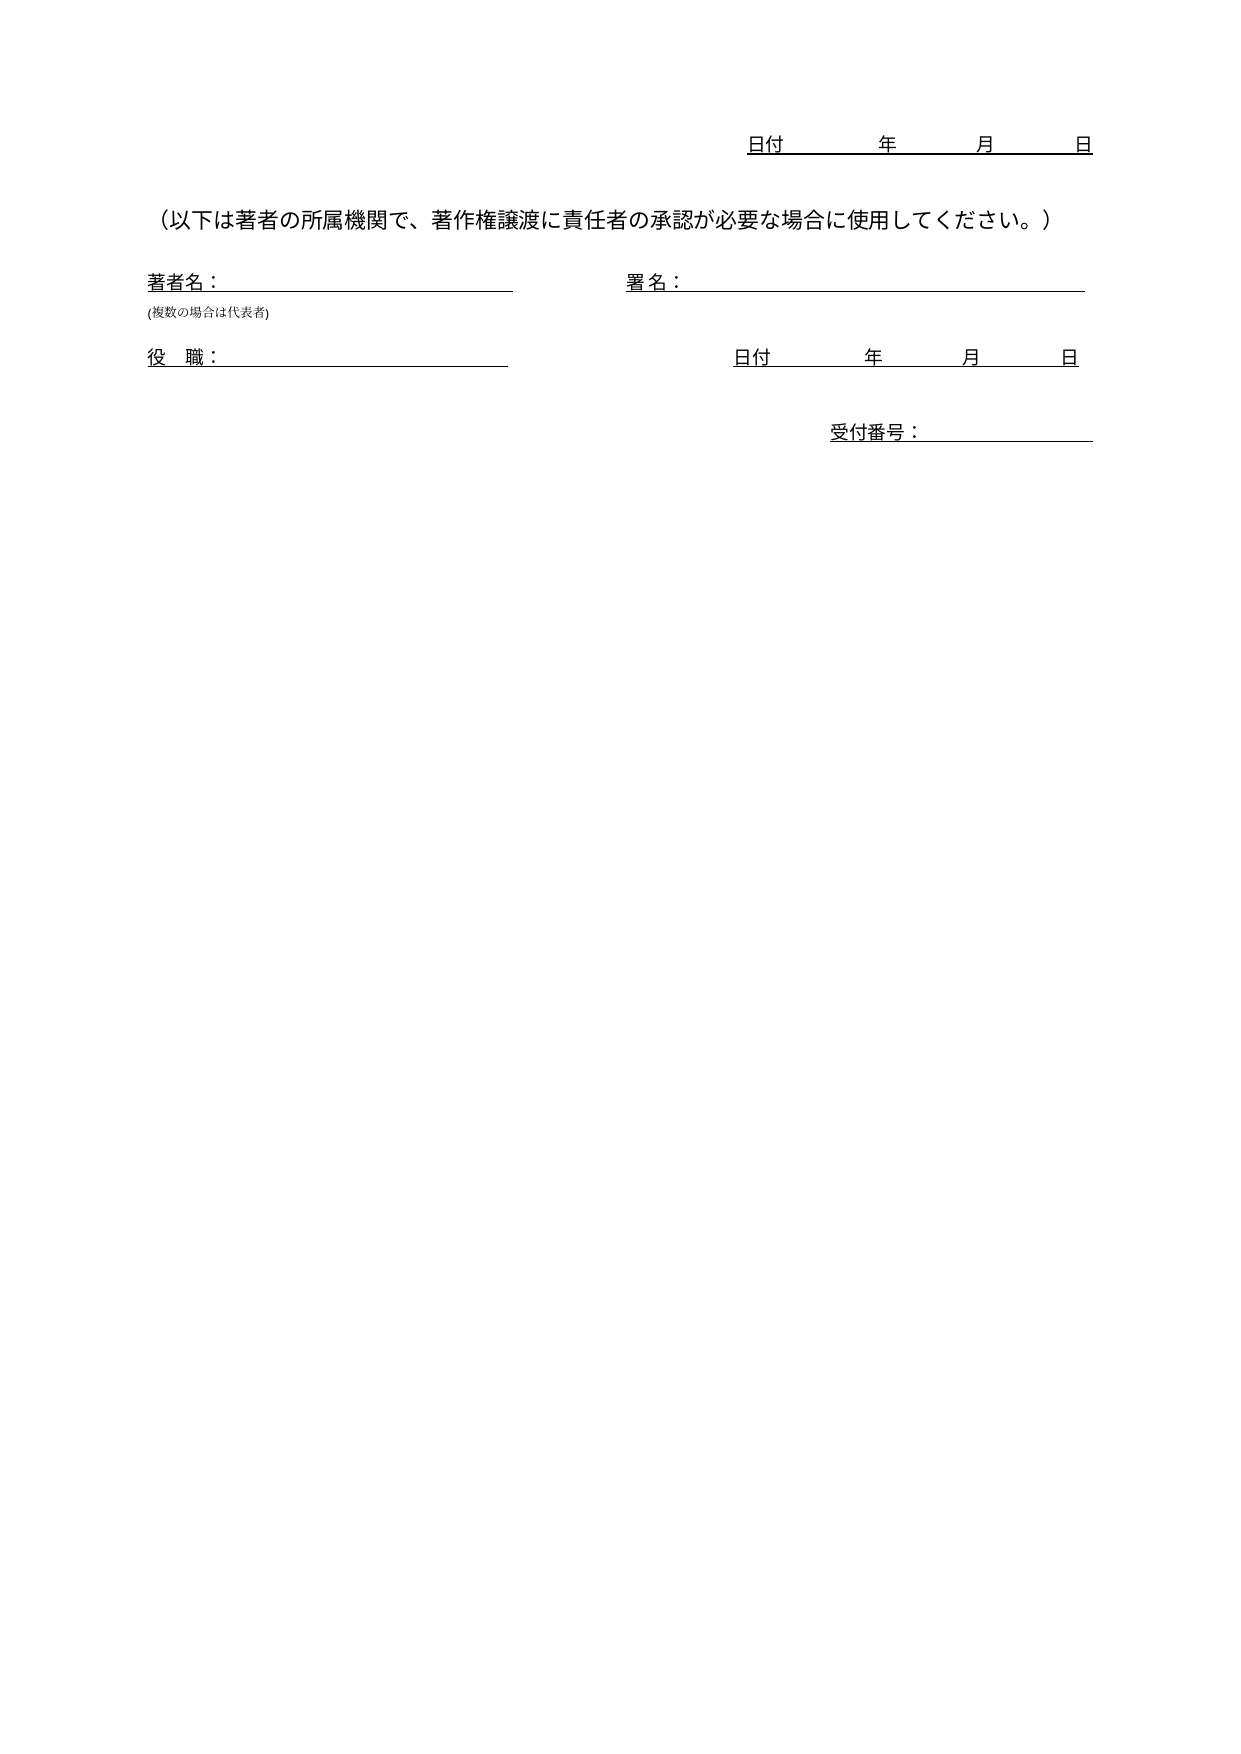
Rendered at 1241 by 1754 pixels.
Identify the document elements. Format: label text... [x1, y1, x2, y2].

text 受付番号： [148, 412, 1092, 450]
text 日付 年 月 日 [148, 125, 1092, 162]
text 著者名： 署 名： [148, 262, 1092, 300]
text （以下は著者の所属機関で、著作権譲渡に責任者の承認が必要な場合に使用してください。） [148, 200, 1092, 237]
text 役 職： 日付 年 月 日 [148, 337, 1107, 375]
text (複数の場合は代表者) [148, 300, 1092, 337]
